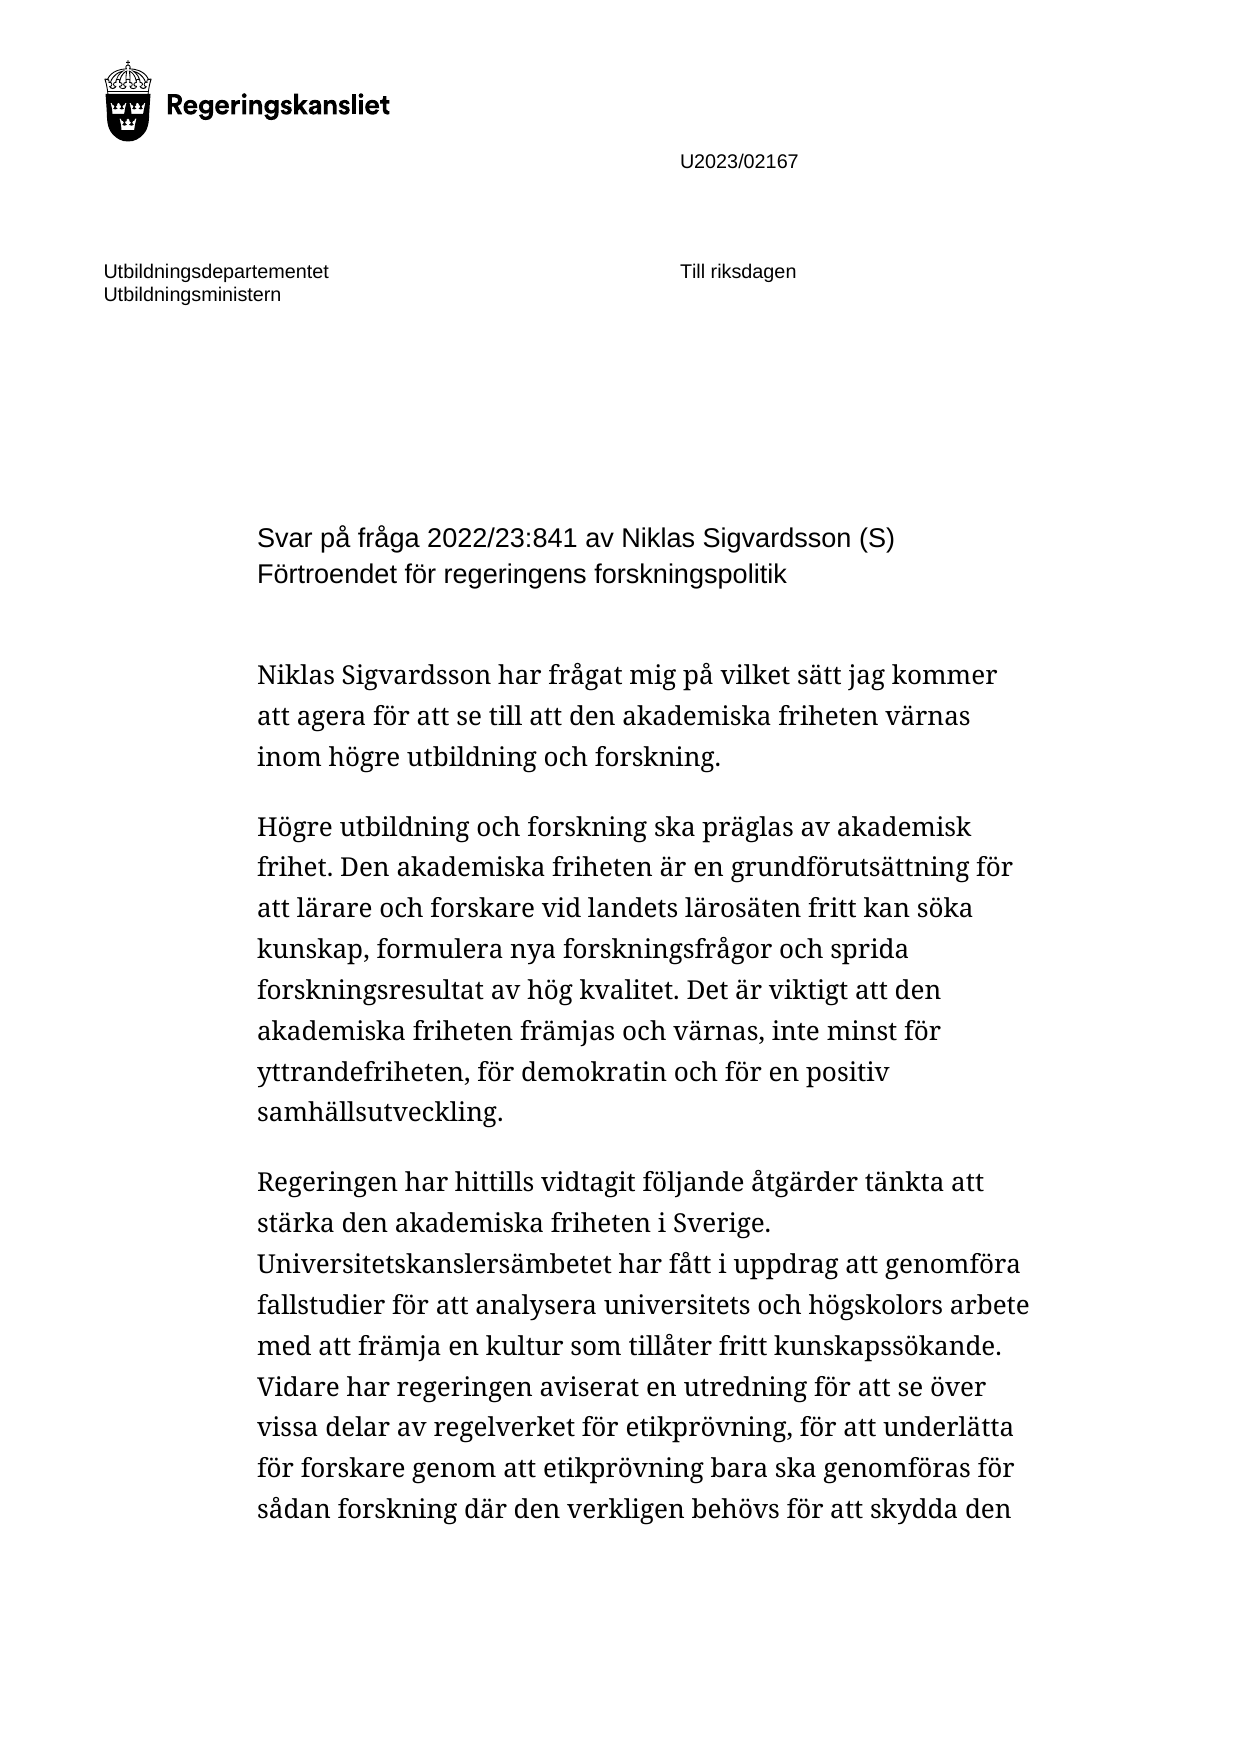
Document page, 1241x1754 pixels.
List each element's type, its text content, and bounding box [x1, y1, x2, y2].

title Svar på fråga 2022/23:841 av Niklas Sigvardsson (S) Förtroendet för regeringens forskningspolitik [257, 522, 1033, 589]
text Niklas Sigvardsson har frågat mig på vilket sätt jag kommer att agera för att se till att den akademiska friheten värnas inom högre utbildning och forskning. [257, 657, 1033, 774]
text Högre utbildning och forskning ska präglas av akademisk frihet. Den akademiska friheten är en grundförutsättning för att lärare och forskare vid landets lärosäten fritt kan söka kunskap, formulera nya forskningsfrågor och sprida forskningsresultat av hög kvalitet. Det är viktigt att den akademiska friheten främjas och värnas, inte minst för yttrandefriheten, för demokratin och för en positiv samhällsutveckling. [257, 808, 1033, 1129]
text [257, 1164, 1033, 1526]
